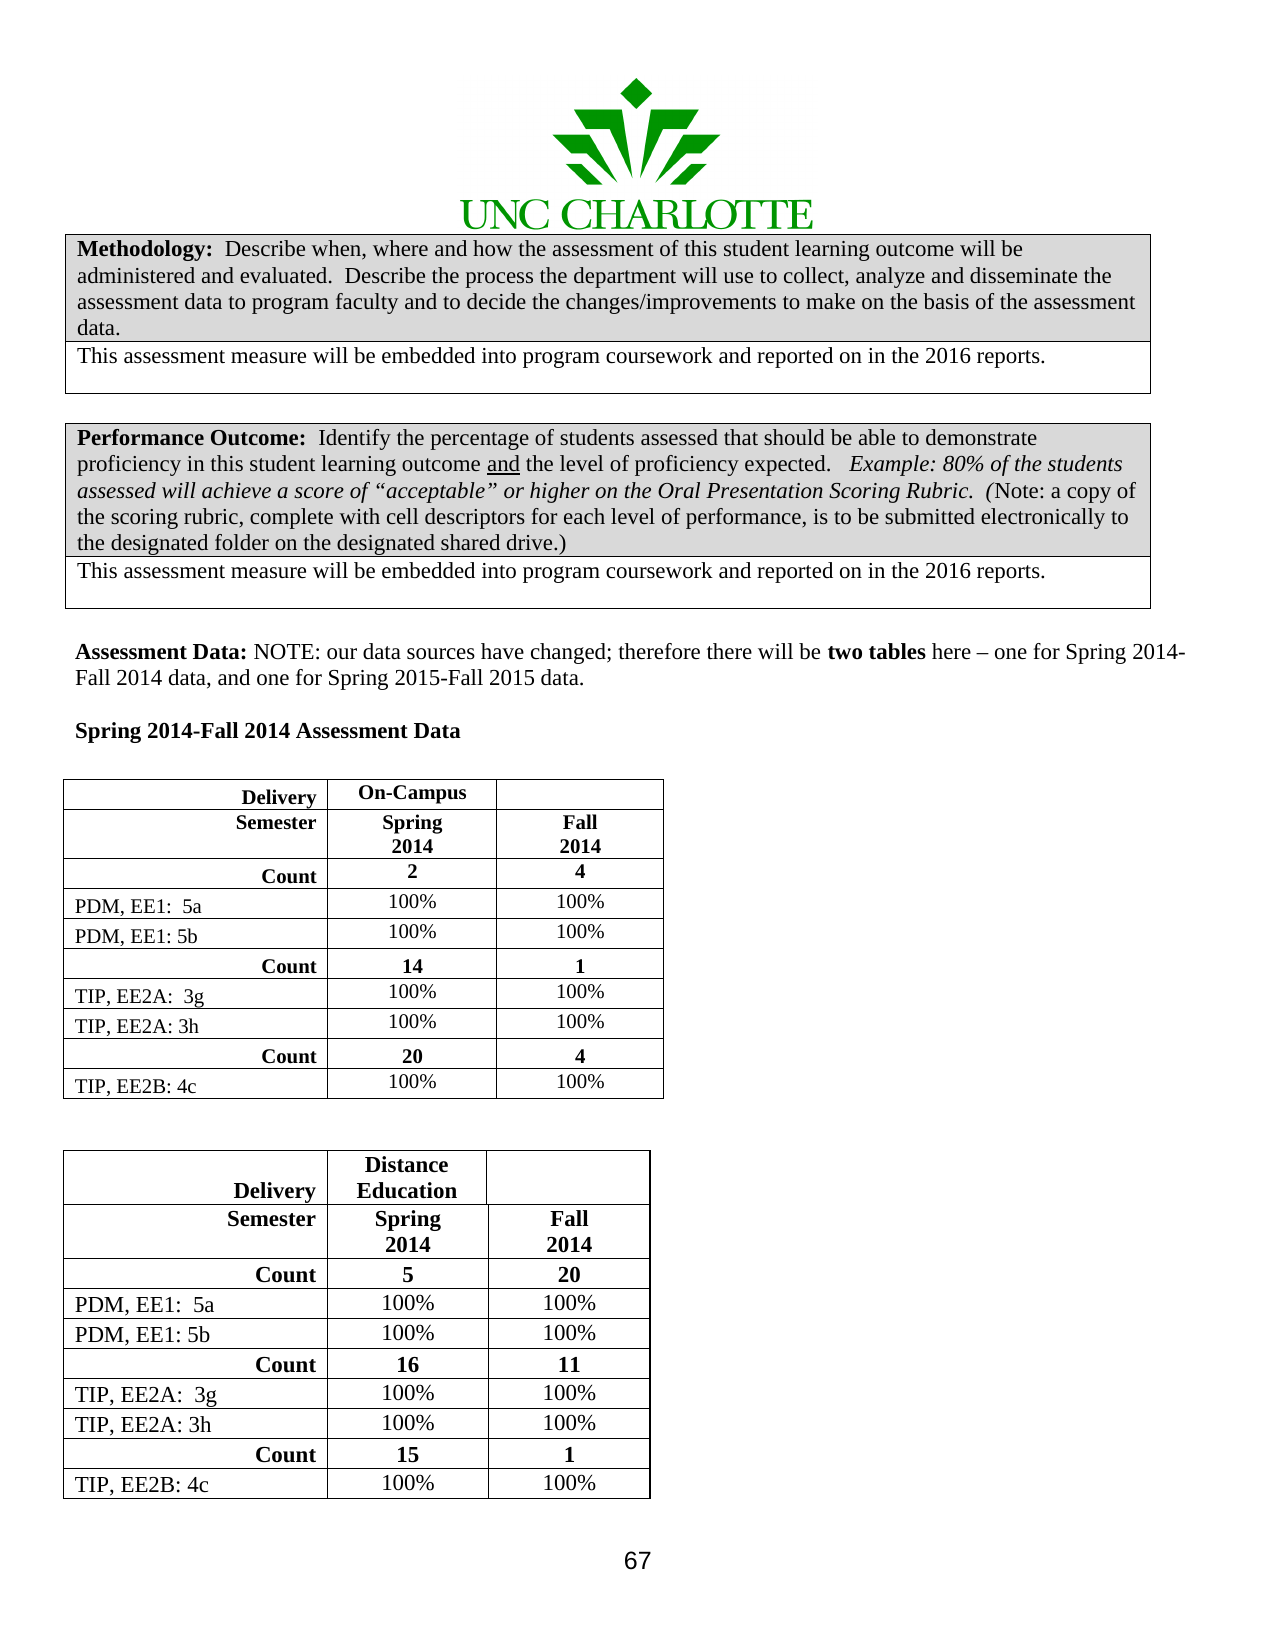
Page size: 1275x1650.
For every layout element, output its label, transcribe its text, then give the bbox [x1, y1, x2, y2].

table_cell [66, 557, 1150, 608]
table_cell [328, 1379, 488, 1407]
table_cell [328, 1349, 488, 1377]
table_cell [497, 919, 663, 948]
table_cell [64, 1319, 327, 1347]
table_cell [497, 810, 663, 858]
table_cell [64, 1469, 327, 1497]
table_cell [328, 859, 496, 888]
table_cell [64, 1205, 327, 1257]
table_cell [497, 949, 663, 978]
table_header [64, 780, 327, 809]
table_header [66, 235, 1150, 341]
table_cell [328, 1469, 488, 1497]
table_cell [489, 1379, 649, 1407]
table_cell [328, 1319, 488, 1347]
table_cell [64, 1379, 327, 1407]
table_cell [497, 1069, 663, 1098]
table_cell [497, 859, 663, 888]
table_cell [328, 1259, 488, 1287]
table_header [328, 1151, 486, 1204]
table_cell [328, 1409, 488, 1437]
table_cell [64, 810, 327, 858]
text Assessment Data: NOTE: our data sources have changed; therefore there will be two tables here – one for Spring 2014-Fall 2014 data, and one for Spring 2015-Fall 2015 data. [75, 638, 1200, 691]
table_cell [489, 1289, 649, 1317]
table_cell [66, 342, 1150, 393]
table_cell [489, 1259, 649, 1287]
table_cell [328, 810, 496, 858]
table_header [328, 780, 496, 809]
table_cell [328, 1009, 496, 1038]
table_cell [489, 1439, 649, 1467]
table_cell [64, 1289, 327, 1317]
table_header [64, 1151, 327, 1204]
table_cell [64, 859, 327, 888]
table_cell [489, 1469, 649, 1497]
picture [457, 75, 818, 234]
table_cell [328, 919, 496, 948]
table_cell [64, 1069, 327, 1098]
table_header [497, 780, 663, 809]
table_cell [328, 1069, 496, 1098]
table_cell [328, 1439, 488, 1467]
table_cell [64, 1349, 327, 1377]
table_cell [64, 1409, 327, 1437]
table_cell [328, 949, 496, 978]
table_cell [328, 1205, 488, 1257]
text Spring 2014-Fall 2014 Assessment Data [75, 717, 1200, 743]
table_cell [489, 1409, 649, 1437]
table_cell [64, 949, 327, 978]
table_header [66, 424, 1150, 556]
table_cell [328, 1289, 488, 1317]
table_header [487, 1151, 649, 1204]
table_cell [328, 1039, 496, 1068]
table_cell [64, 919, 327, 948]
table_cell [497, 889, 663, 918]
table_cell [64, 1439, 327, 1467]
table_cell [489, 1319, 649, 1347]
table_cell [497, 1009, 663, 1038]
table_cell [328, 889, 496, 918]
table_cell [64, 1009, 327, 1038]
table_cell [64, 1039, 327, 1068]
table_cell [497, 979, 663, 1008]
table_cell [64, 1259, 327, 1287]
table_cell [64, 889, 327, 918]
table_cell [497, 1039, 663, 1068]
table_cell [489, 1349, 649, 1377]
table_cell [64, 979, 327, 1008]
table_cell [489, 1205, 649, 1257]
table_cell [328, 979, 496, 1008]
